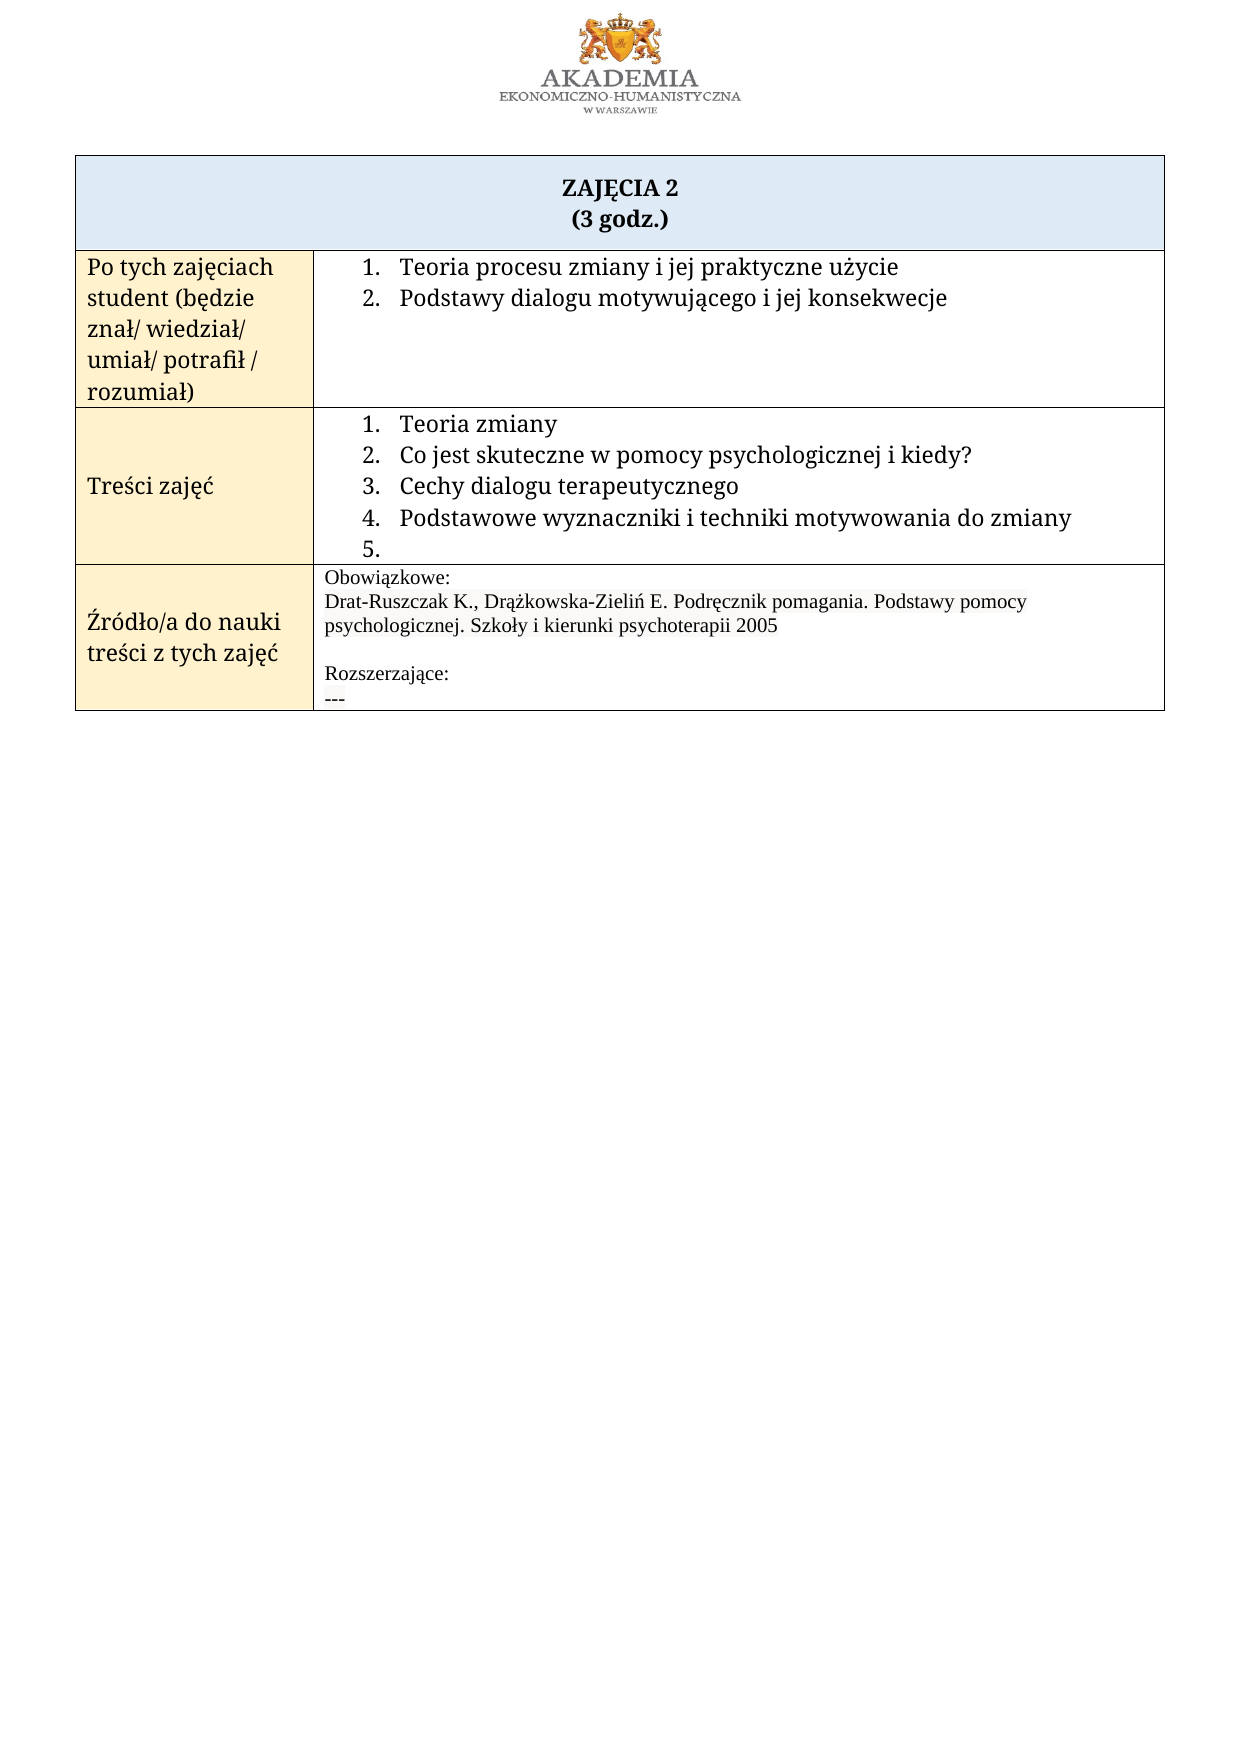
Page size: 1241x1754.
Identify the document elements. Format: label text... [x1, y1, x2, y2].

table_cell Teoria zmiany Co jest skuteczne w pomocy psychologicznej i kiedy? Cechy dialogu terapeutycznego Podstawowe wyznaczniki i techniki motywowania do zmiany [314, 408, 1164, 564]
table_cell Teoria procesu zmiany i jej praktyczne użycie Podstawy dialogu motywującego i jej konsekwecje [314, 251, 1164, 407]
table_cell Po tych zajęciach student (będzie znał/ wiedział/ umiał/ potrafił / rozumiał) [76, 251, 313, 407]
table_cell Treści zajęć [76, 408, 313, 564]
table_cell Obowiązkowe: Drat-Ruszczak K., Drążkowska-Zieliń E. Podręcznik pomagania. Podstawy pomocy psychologicznej. Szkoły i kierunki psychoterapii 2005 Rozszerzające: --- [314, 565, 1164, 709]
picture [483, 0, 753, 123]
table_header ZAJĘCIA 2 (3 godz.) [76, 156, 1164, 249]
table_cell Źródło/a do nauki treści z tych zajęć [76, 565, 313, 709]
